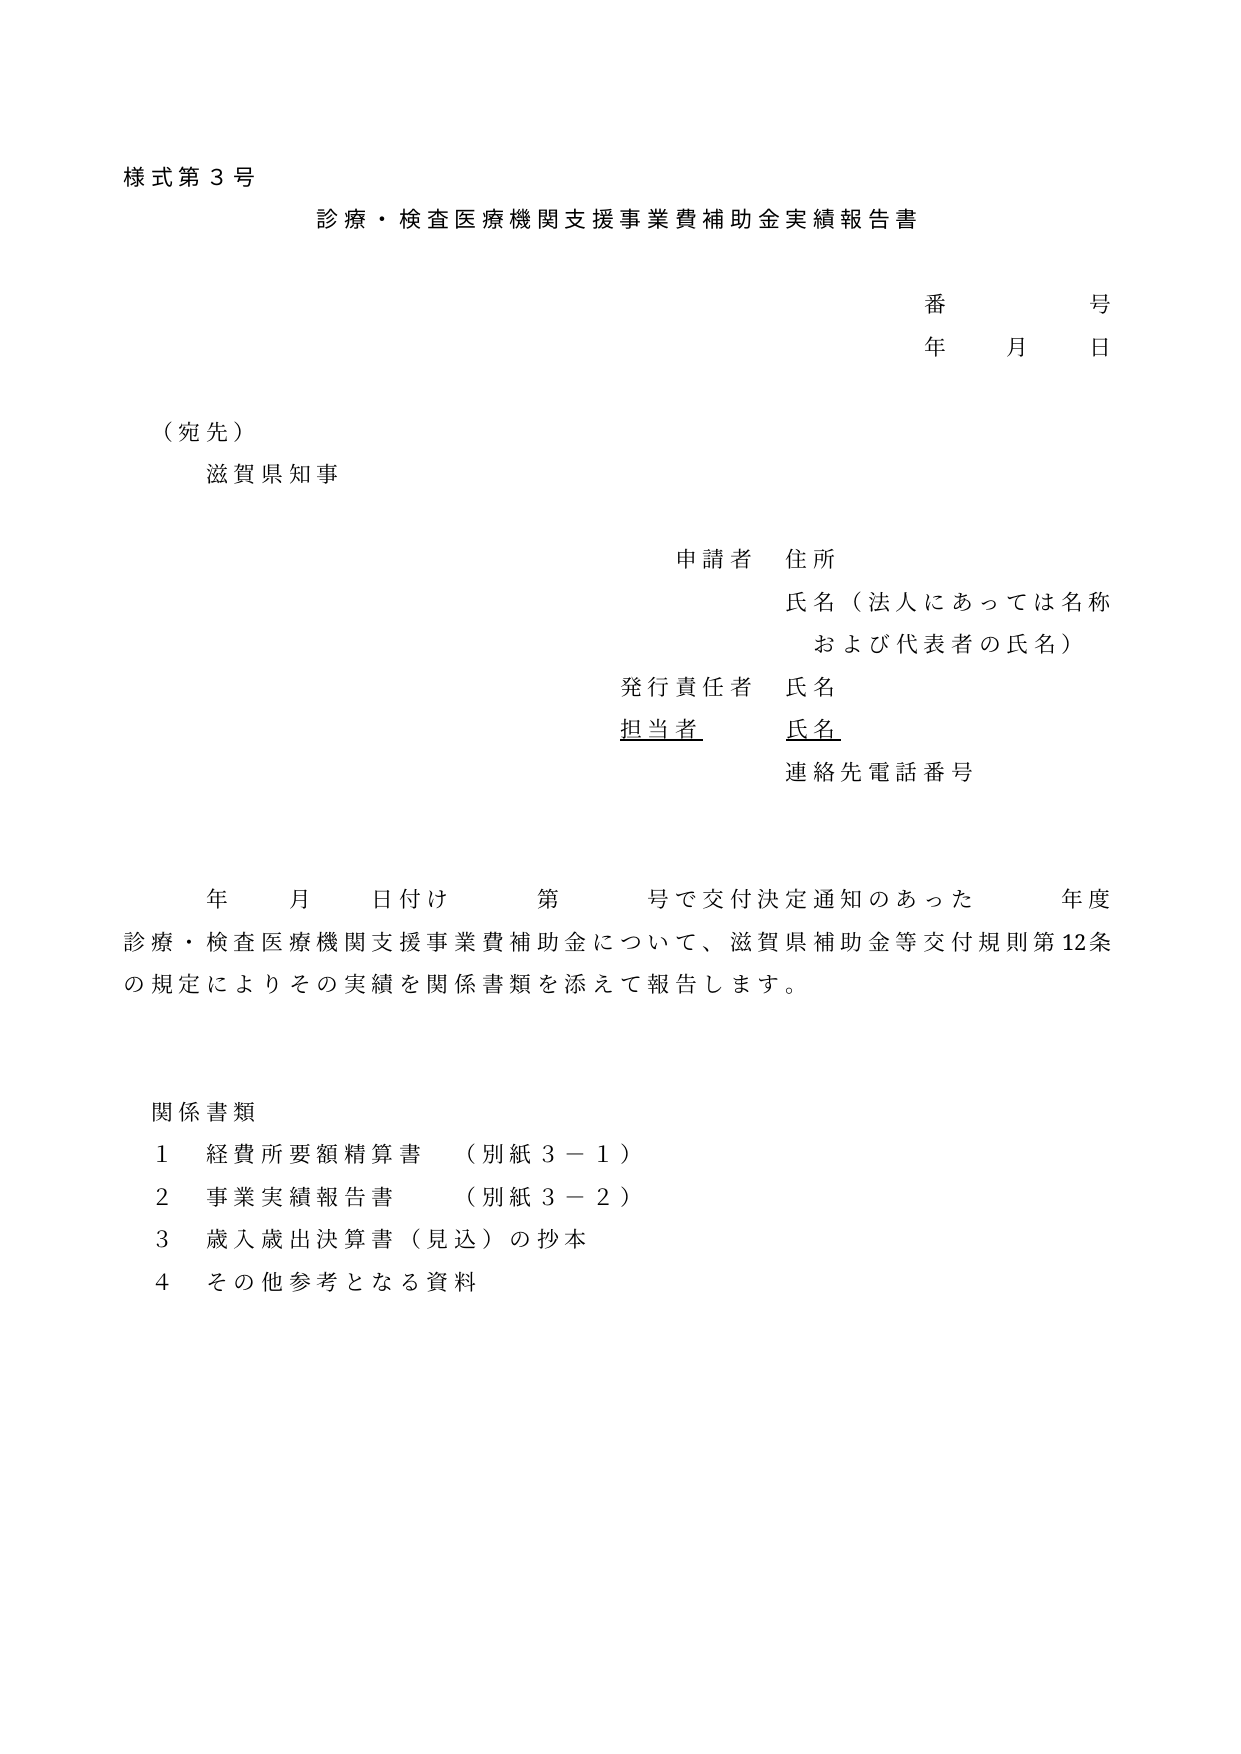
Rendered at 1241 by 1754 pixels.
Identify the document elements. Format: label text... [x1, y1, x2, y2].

text 診療・検査医療機関支援事業費補助金実績報告書 [123, 197, 1117, 239]
text 関係書類 [123, 1089, 1117, 1132]
text 申請者 住所 [123, 537, 1117, 579]
text ３ 歳入歳出決算書（見込）の抄本 [123, 1217, 1117, 1259]
text １ 経費所要額精算書 （別紙３－１） [123, 1132, 1117, 1174]
text ２ 事業実績報告書 （別紙３－２） [123, 1174, 1117, 1217]
text 滋賀県知事 [123, 452, 1117, 494]
text 年 月 日 [123, 324, 1117, 367]
text 発行責任者 氏名 [123, 664, 1117, 707]
text 番 号 [123, 282, 1117, 324]
text 様式第３号 [123, 154, 1117, 197]
text 氏名（法人にあっては名称 および代表者の氏名） [123, 579, 1117, 664]
text （宛先） [123, 409, 1117, 452]
text 連絡先電話番号 [123, 749, 1117, 792]
text 年 月 日付け 第 号で交付決定通知のあった 年度診療・検査医療機関支援事業費補助金について、滋賀県補助金等交付規則第12条の規定によりその実績を関係書類を添えて報告します。 [123, 877, 1117, 1004]
text ４ その他参考となる資料 [123, 1259, 1117, 1302]
text 担当者 氏名 [123, 707, 1117, 749]
